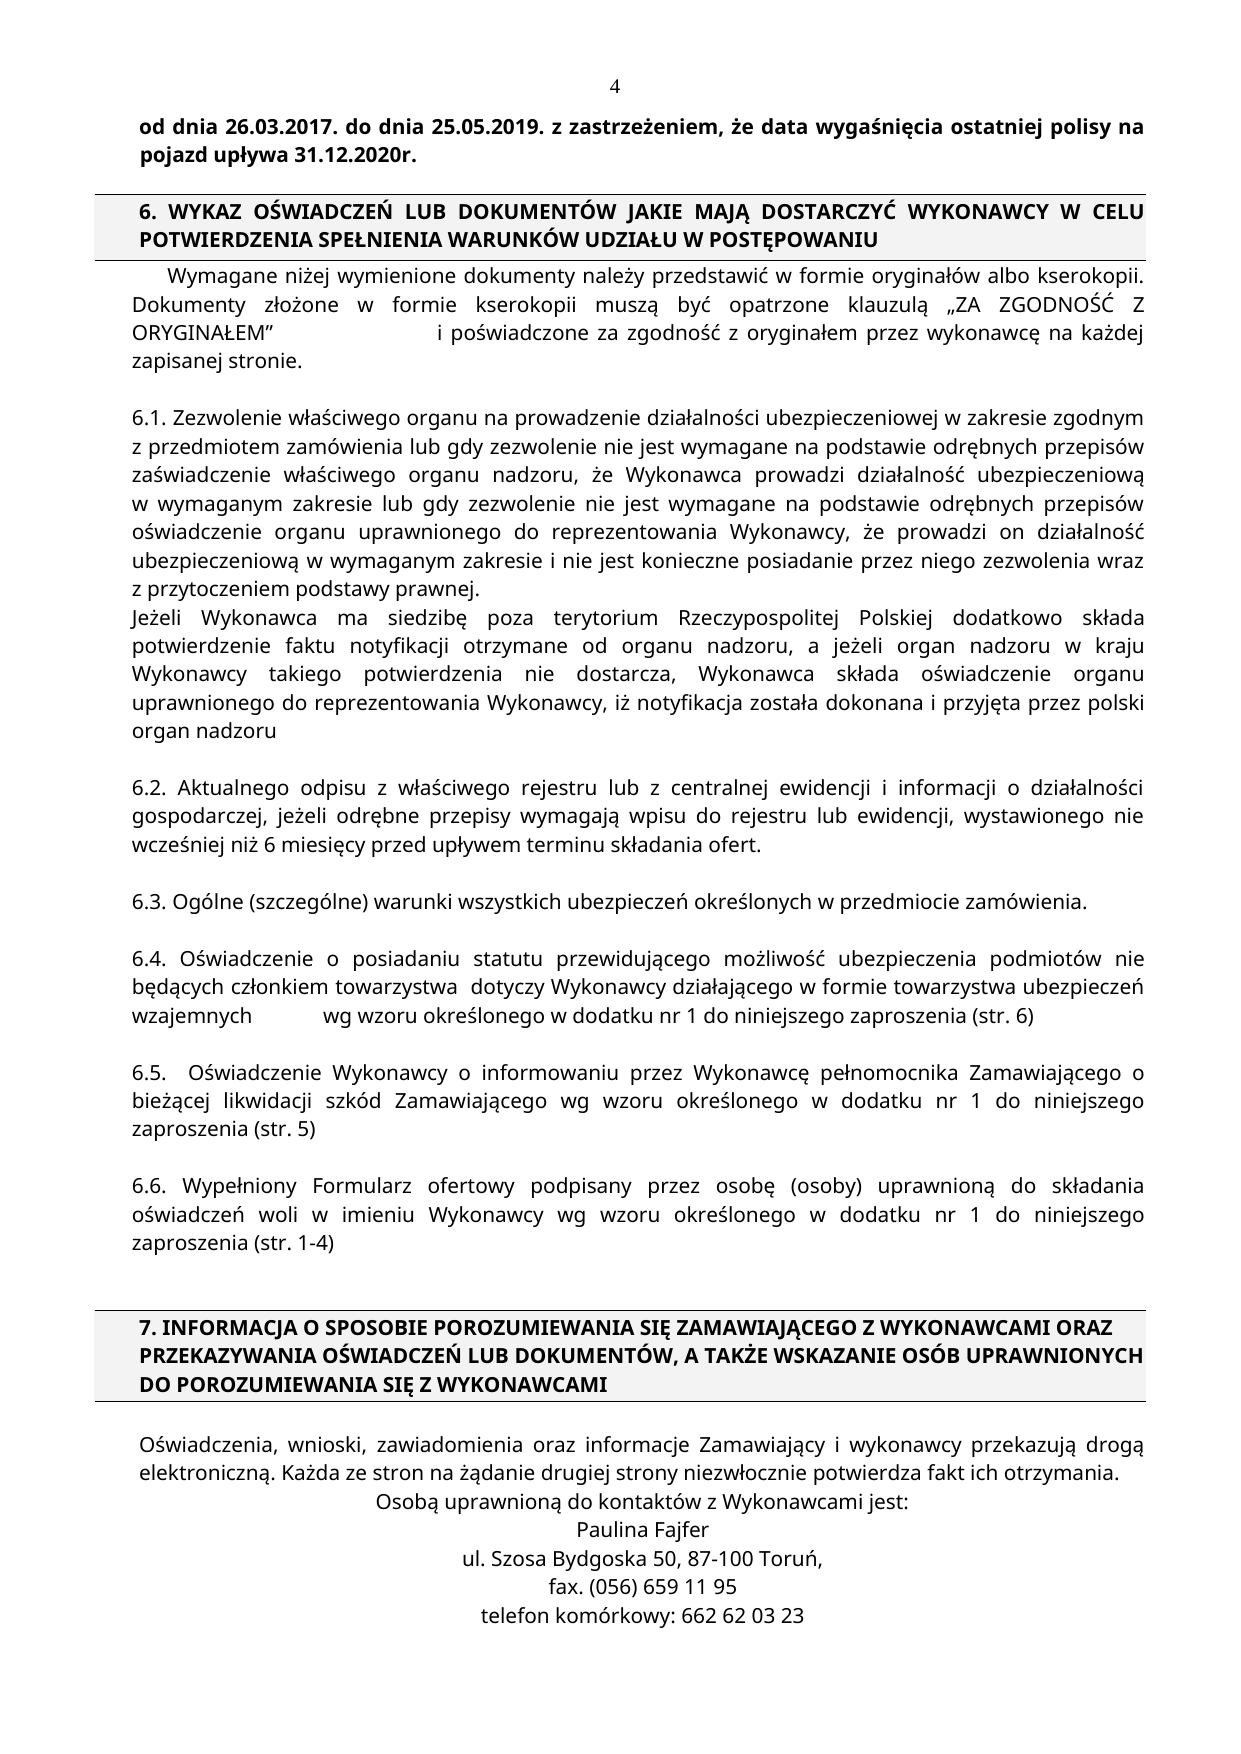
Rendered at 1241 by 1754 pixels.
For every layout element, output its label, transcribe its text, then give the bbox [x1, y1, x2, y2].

text 6.4. Oświadczenie o posiadaniu statutu przewidującego możliwość ubezpieczenia podmiotów nie będących członkiem towarzystwa dotyczy Wykonawcy działającego w formie towarzystwa ubezpieczeń wzajemnych wg wzoru określonego w dodatku nr 1 do niniejszego zaproszenia (str. 6) [132, 944, 1146, 1029]
text Jeżeli Wykonawca ma siedzibę poza terytorium Rzeczypospolitej Polskiej dodatkowo składa potwierdzenie faktu notyfikacji otrzymane od organu nadzoru, a jeżeli organ nadzoru w kraju Wykonawcy takiego potwierdzenia nie dostarcza, Wykonawca składa oświadczenie organu uprawnionego do reprezentowania Wykonawcy, iż notyfikacja została dokonana i przyjęta przez polski organ nadzoru [132, 603, 1146, 745]
list od dnia 26.03.2017. do dnia 25.05.2019. z zastrzeżeniem, że data wygaśnięcia ostatniej polisy na pojazd upływa 31.12.2020r. [94, 112, 1146, 169]
text Oświadczenia, wnioski, zawiadomienia oraz informacje Zamawiający i wykonawcy przekazują drogą elektroniczną. Każda ze stron na żądanie drugiej strony niezwłocznie potwierdza fakt ich otrzymania. [139, 1430, 1146, 1487]
list ul. Szosa Bydgoska 50, 87-100 Toruń, [94, 1544, 1146, 1572]
list Paulina Fajfer [94, 1515, 1146, 1544]
text 6.3. Ogólne (szczególne) warunki wszystkich ubezpieczeń określonych w przedmiocie zamówienia. [132, 887, 1146, 915]
text 6.1. Zezwolenie właściwego organu na prowadzenie działalności ubezpieczeniowej w zakresie zgodnym z przedmiotem zamówienia lub gdy zezwolenie nie jest wymagane na podstawie odrębnych przepisów zaświadczenie właściwego organu nadzoru, że Wykonawca prowadzi działalność ubezpieczeniową w wymaganym zakresie lub gdy zezwolenie nie jest wymagane na podstawie odrębnych przepisów oświadczenie organu uprawnionego do reprezentowania Wykonawcy, że prowadzi on działalność ubezpieczeniową w wymaganym zakresie i nie jest konieczne posiadanie przez niego zezwolenia wraz z przytoczeniem podstawy prawnej. [132, 403, 1146, 603]
text 6.5. Oświadczenie Wykonawcy o informowaniu przez Wykonawcę pełnomocnika Zamawiającego o bieżącej likwidacji szkód Zamawiającego wg wzoru określonego w dodatku nr 1 do niniejszego zaproszenia (str. 5) [132, 1058, 1146, 1143]
subtitle 7. INFORMACJA O SPOSOBIE POROZUMIEWANIA SIĘ ZAMAWIAJĄCEGO Z WYKONAWCAMI ORAZ PRZEKAZYWANIA OŚWIADCZEŃ LUB DOKUMENTÓW, A TAKŻE WSKAZANIE OSÓB UPRAWNIONYCH DO POROZUMIEWANIA SIĘ Z WYKONAWCAMI [94, 1311, 1146, 1402]
text Osobą uprawnioną do kontaktów z Wykonawcami jest: [139, 1487, 1146, 1515]
text 6.6. Wypełniony Formularz ofertowy podpisany przez osobę (osoby) uprawnioną do składania oświadczeń woli w imieniu Wykonawcy wg wzoru określonego w dodatku nr 1 do niniejszego zaproszenia (str. 1-4) [132, 1171, 1146, 1257]
list telefon komórkowy: 662 62 03 23 [94, 1601, 1146, 1629]
text Wymagane niżej wymienione dokumenty należy przedstawić w formie oryginałów albo kserokopii. Dokumenty złożone w formie kserokopii muszą być opatrzone klauzulą „ZA ZGODNOŚĆ Z ORYGINAŁEM” i poświadczone za zgodność z oryginałem przez wykonawcę na każdej zapisanej stronie. [94, 261, 1146, 375]
subtitle 6. WYKAZ OŚWIADCZEŃ LUB DOKUMENTÓW JAKIE MAJĄ DOSTARCZYĆ WYKONAWCY W CELU POTWIERDZENIA SPEŁNIENIA WARUNKÓW UDZIAŁU W POSTĘPOWANIU [94, 195, 1146, 261]
text 6.2. Aktualnego odpisu z właściwego rejestru lub z centralnej ewidencji i informacji o działalności gospodarczej, jeżeli odrębne przepisy wymagają wpisu do rejestru lub ewidencji, wystawionego nie wcześniej niż 6 miesięcy przed upływem terminu składania ofert. [132, 773, 1146, 858]
list fax. (056) 659 11 95 [94, 1572, 1146, 1601]
